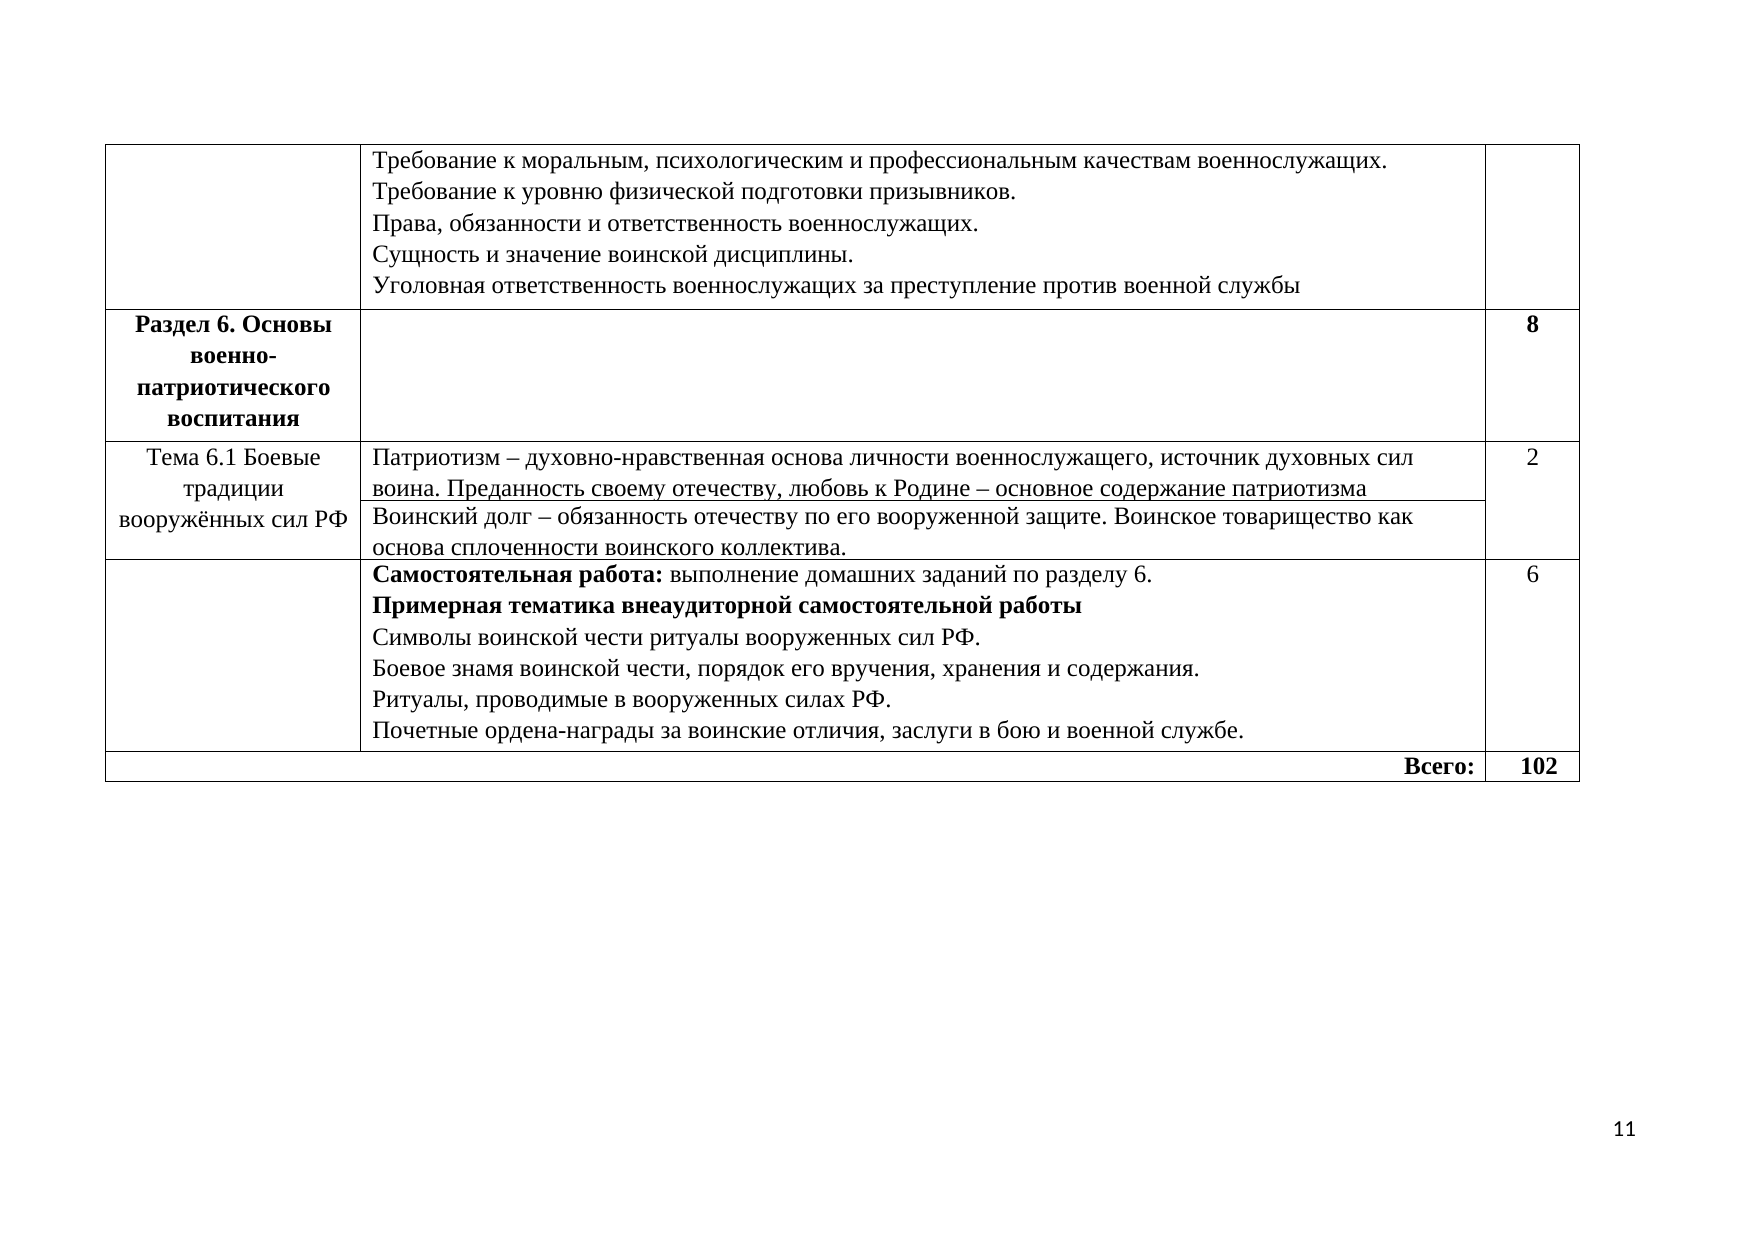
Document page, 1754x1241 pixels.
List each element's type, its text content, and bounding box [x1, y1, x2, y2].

table_cell [361, 310, 1485, 441]
table_cell 2 [1486, 442, 1579, 558]
table_cell Всего: [106, 752, 1485, 781]
table_header [106, 145, 360, 308]
table_cell Патриотизм – духовно-нравственная основа личности военнослужащего, источник духовных сил воина. Преданность своему отечеству, любовь к Родине – основное содержание патриотизма [361, 442, 1485, 500]
table_cell 6 [1486, 560, 1579, 751]
table_cell [106, 560, 360, 751]
table_header [1486, 145, 1579, 308]
table_cell 102 [1486, 752, 1579, 781]
table_cell 8 [1486, 310, 1579, 441]
table_header Требование к моральным, психологическим и профессиональным качествам военнослужащих. Требование к уровню физической подготовки призывников. Права, обязанности и ответственность военнослужащих. Сущность и значение воинской дисциплины. Уголовная ответственность военнослужащих за преступление против военной службы [361, 145, 1485, 308]
table_cell Самостоятельная работа: выполнение домашних заданий по разделу 6. Примерная тематика внеаудиторной самостоятельной работы Символы воинской чести ритуалы вооруженных сил РФ. Боевое знамя воинской чести, порядок его вручения, хранения и содержания. Ритуалы, проводимые в вооруженных силах РФ. Почетные ордена-награды за воинские отличия, заслуги в бою и военной службе. [361, 560, 1485, 751]
table_cell Воинский долг – обязанность отечеству по его вооруженной защите. Воинское товарищество как основа сплоченности воинского коллектива. [361, 501, 1485, 558]
table_cell Тема 6.1 Боевые традиции вооружённых сил РФ [106, 442, 360, 558]
table_cell Раздел 6. Основы военно- патриотического воспитания [106, 310, 360, 441]
